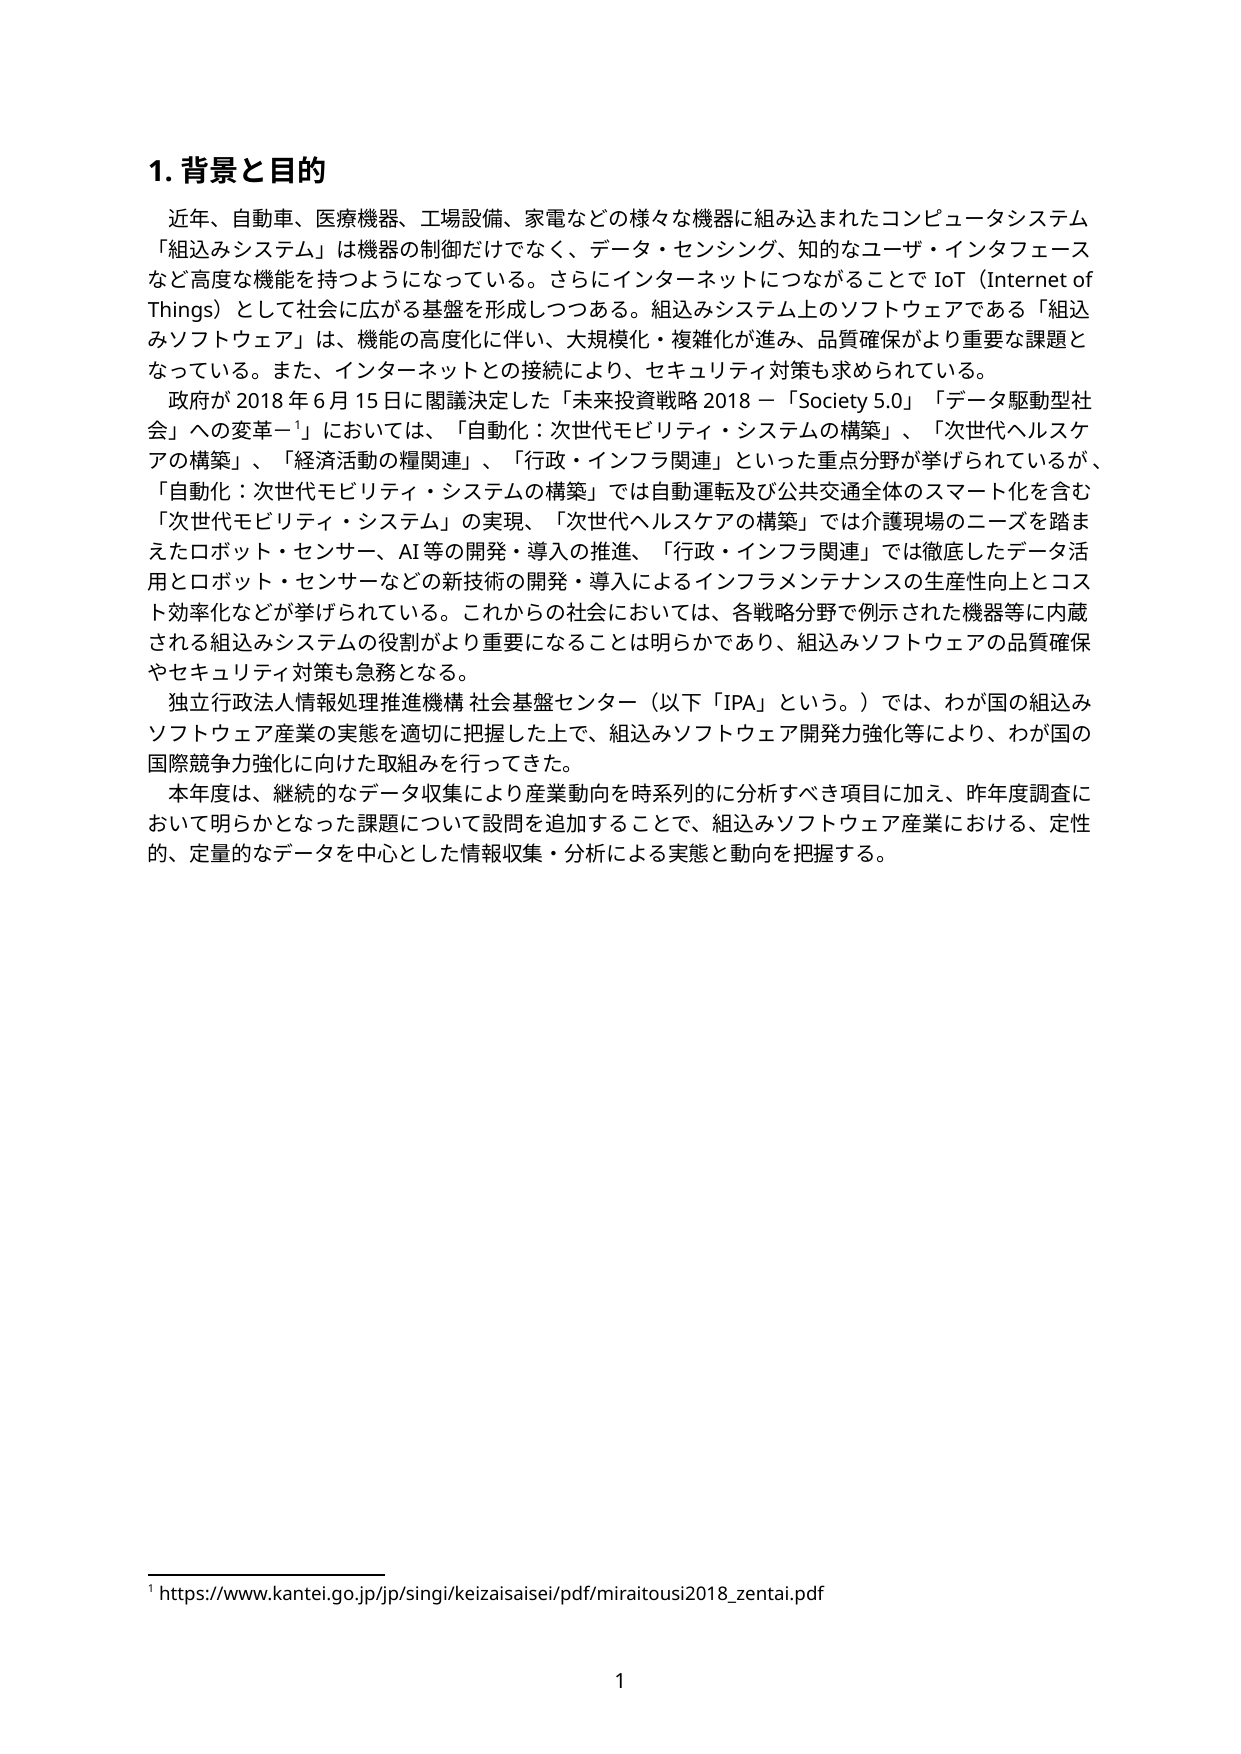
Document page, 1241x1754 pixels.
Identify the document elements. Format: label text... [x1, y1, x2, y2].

text 政府が2018年6月15日に閣議決定した「未来投資戦略2018 －「Society 5.0」「データ駆動型社会」への変革－」においては、「自動化：次世代モビリティ・システムの構築」、「次世代ヘルスケアの構築」、「経済活動の糧関連」、「行政・インフラ関連」といった重点分野が挙げられているが、「自動化：次世代モビリティ・システムの構築」では自動運転及び公共交通全体のスマート化を含む「次世代モビリティ・システム」の実現、「次世代ヘルスケアの構築」では介護現場のニーズを踏まえたロボット・センサー、AI等の開発・導入の推進、「行政・インフラ関連」では徹底したデータ活用とロボット・センサーなどの新技術の開発・導入によるインフラメンテナンスの生産性向上とコスト効率化などが挙げられている。これからの社会においては、各戦略分野で例示された機器等に内蔵される組込みシステムの役割がより重要になることは明らかであり、組込みソフトウェアの品質確保やセキュリティ対策も急務となる。 [148, 384, 1092, 686]
text 近年、自動車、医療機器、工場設備、家電などの様々な機器に組み込まれたコンピュータシステム「組込みシステム」は機器の制御だけでなく、データ・センシング、知的なユーザ・インタフェースなど高度な機能を持つようになっている。さらにインターネットにつながることでIoT（Internet of Things）として社会に広がる基盤を形成しつつある。組込みシステム上のソフトウェアである「組込みソフトウェア」は、機能の高度化に伴い、大規模化・複雑化が進み、品質確保がより重要な課題となっている。また、インターネットとの接続により、セキュリティ対策も求められている。 [148, 203, 1092, 384]
subtitle 背景と目的 [148, 148, 1092, 190]
text 本年度は、継続的なデータ収集により産業動向を時系列的に分析すべき項目に加え、昨年度調査において明らかとなった課題について設問を追加することで、組込みソフトウェア産業における、定性的、定量的なデータを中心とした情報収集・分析による実態と動向を把握する。 [148, 777, 1092, 868]
text 独立行政法人情報処理推進機構 社会基盤センター（以下「IPA」という。）では、わが国の組込みソフトウェア産業の実態を適切に把握した上で、組込みソフトウェア開発力強化等により、わが国の国際競争力強化に向けた取組みを行ってきた。 [148, 686, 1092, 777]
